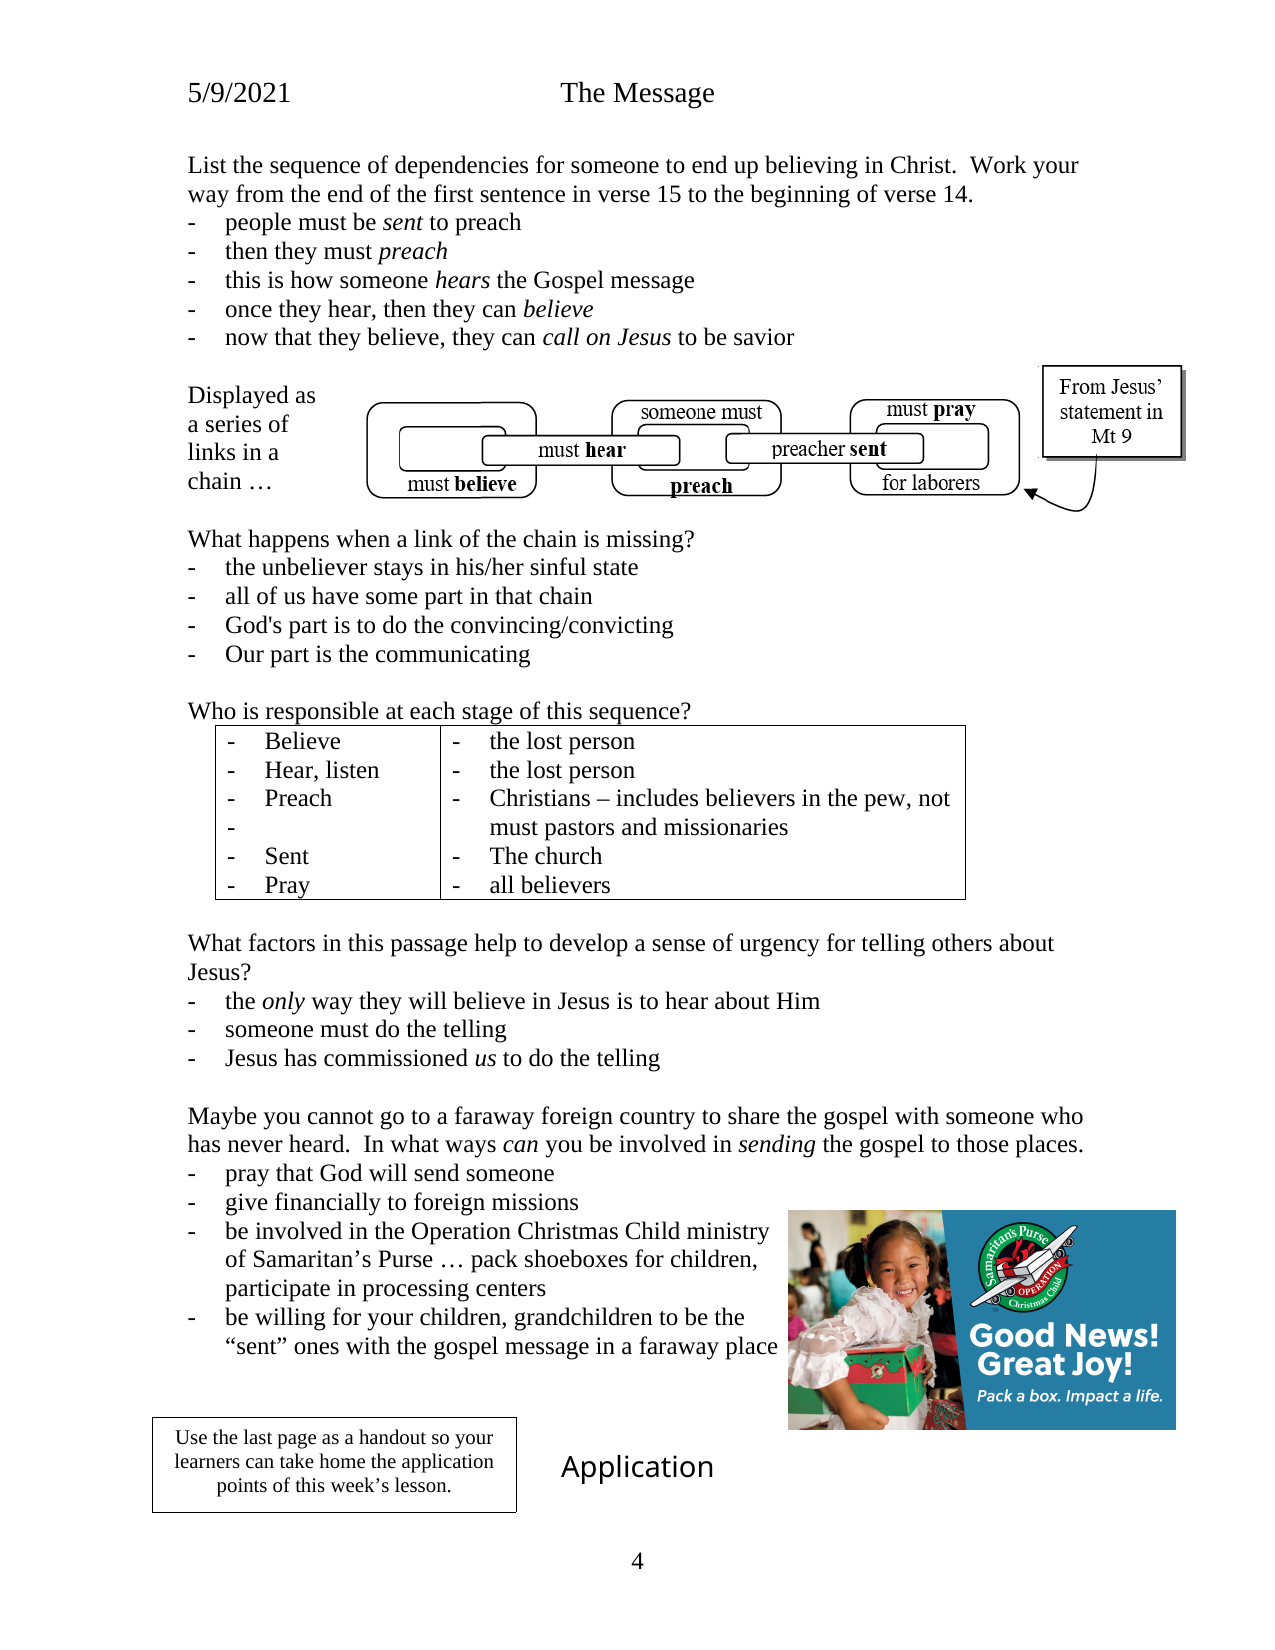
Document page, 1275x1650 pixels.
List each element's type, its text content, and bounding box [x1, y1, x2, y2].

text Maybe you cannot go to a faraway foreign country to share the gospel with someone who has never heard. In what ways can you be involved in sending the gospel to those places. [187, 1101, 1087, 1158]
list this is how someone hears the Gospel message [187, 265, 1087, 294]
list all of us have some part in that chain [187, 581, 1087, 610]
picture [788, 1210, 1176, 1430]
list someone must do the telling [187, 1014, 1087, 1043]
list once they hear, then they can believe [187, 294, 1087, 322]
list the only way they will believe in Jesus is to hear about Him [187, 986, 1087, 1014]
text What factors in this passage help to develop a sense of urgency for telling others about Jesus? [187, 928, 1087, 986]
table_header Believe Hear, listen Preach Sent Pray [216, 726, 440, 898]
text Displayed as a series of links in a chain … [187, 380, 350, 495]
list the unbeliever stays in his/her sinful state [187, 552, 1087, 581]
text List the sequence of dependencies for someone to end up believing in Christ. Work your way from the end of the first sentence in verse 15 to the beginning of verse 14. [187, 150, 1087, 207]
list Our part is the communicating [187, 639, 1087, 667]
list Jesus has commissioned us to do the telling [187, 1043, 1087, 1072]
list give financially to foreign missions [187, 1187, 1087, 1216]
list God's part is to do the convincing/convicting [187, 610, 1087, 639]
text Application [517, 1446, 1087, 1486]
list be willing for your children, grandchildren to be the “sent” ones with the gospel message in a faraway place [187, 1302, 788, 1359]
text Who is responsible at each stage of this sequence? [187, 696, 1087, 725]
list then they must preach [187, 236, 1087, 265]
list pray that God will send someone [187, 1158, 1087, 1187]
list people must be sent to preach [187, 207, 1087, 236]
picture [350, 359, 1196, 520]
table_header the lost person the lost person Christians – includes believers in the pew, not must pastors and missionaries The church all believers [441, 726, 965, 898]
text What happens when a link of the chain is missing? [187, 524, 1087, 552]
list now that they believe, they can call on Jesus to be savior [187, 322, 1087, 351]
list be involved in the Operation Christmas Child ministry of Samaritan’s Purse … pack shoeboxes for children, participate in processing centers [187, 1216, 788, 1302]
